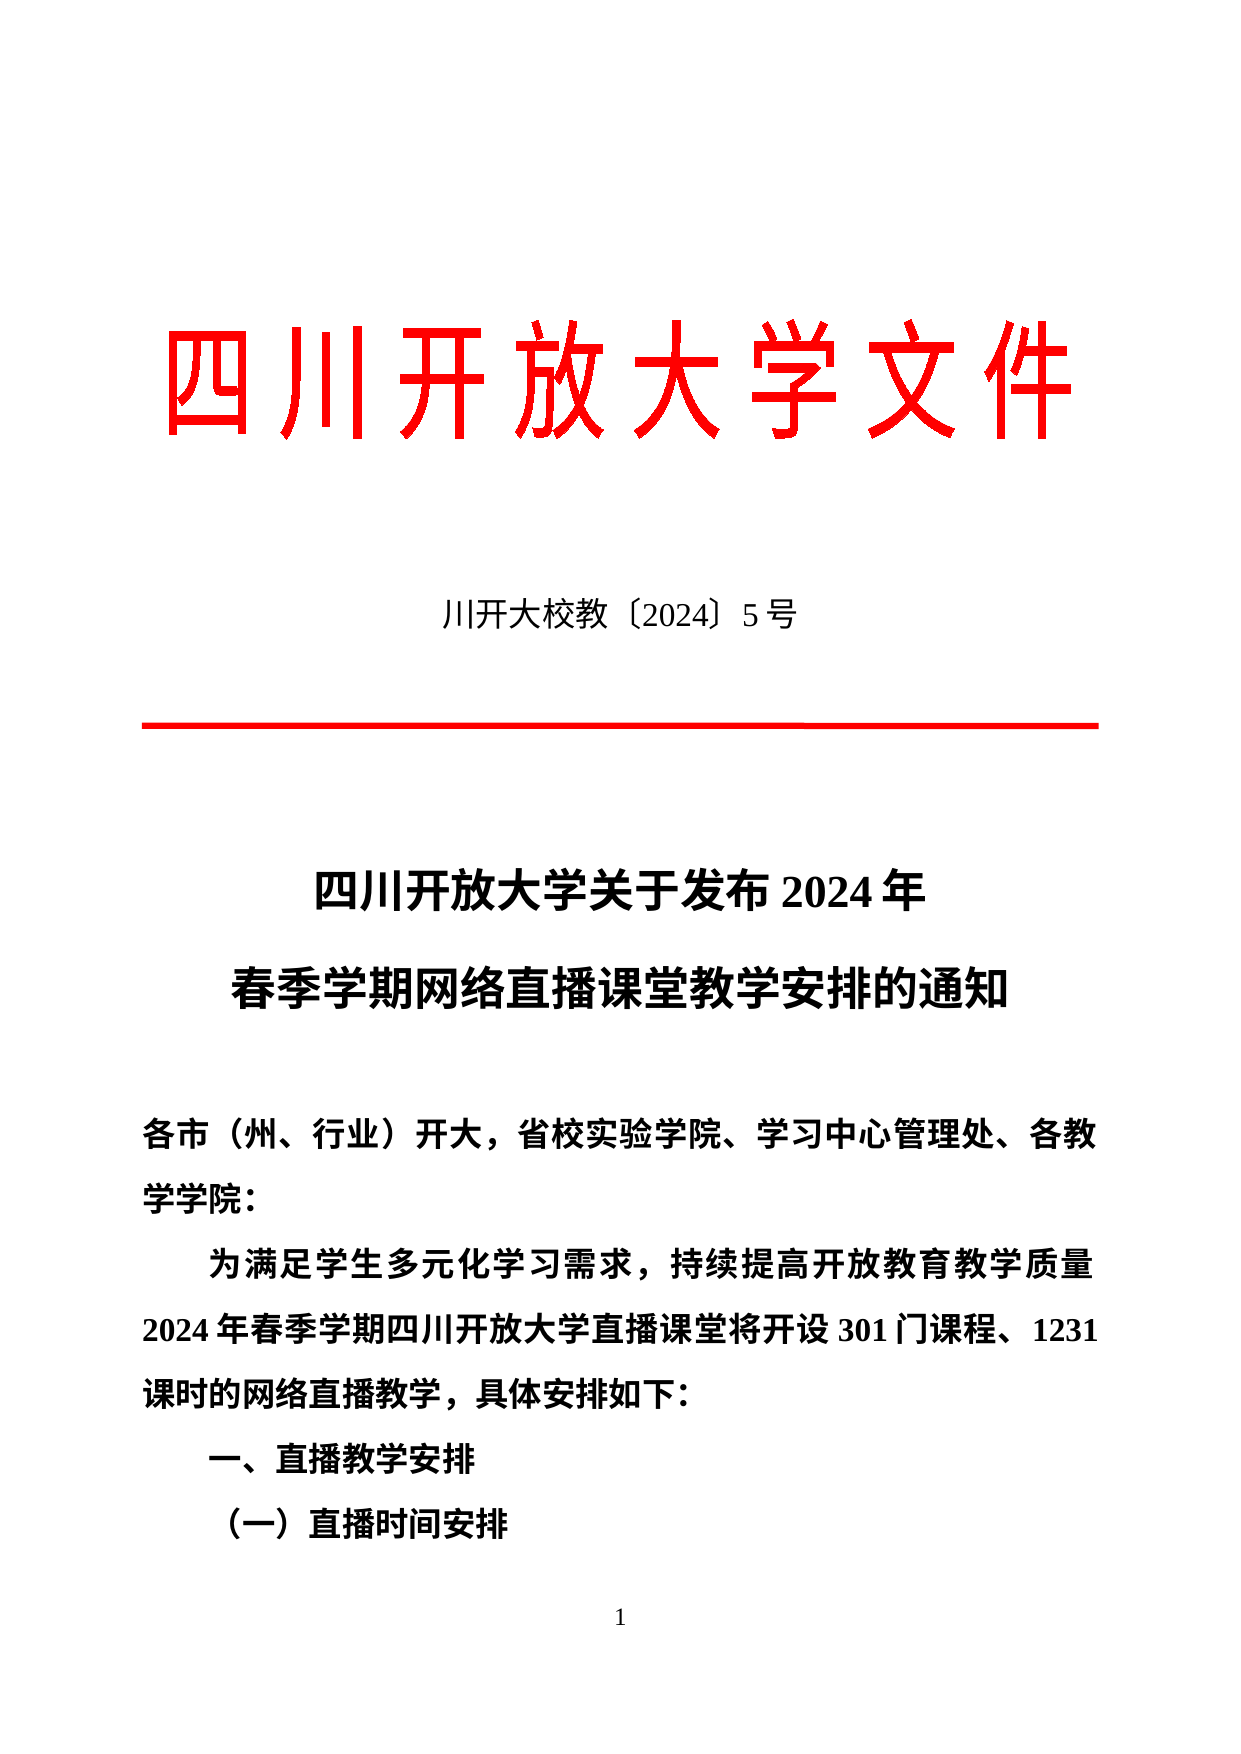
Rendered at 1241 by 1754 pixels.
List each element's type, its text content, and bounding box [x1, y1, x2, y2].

text 四川开放大学关于发布2024年 [142, 839, 1098, 937]
text （一）直播时间安排 [142, 1489, 1098, 1554]
text 川开大校教〔2024〕5号 [142, 579, 1098, 644]
text 春季学期网络直播课堂教学安排的通知 [142, 937, 1098, 1034]
text 各市（州、行业）开大，省校实验学院、学习中心管理处、各教学学院： [142, 1099, 1098, 1229]
text 为满足学生多元化学习需求，持续提高开放教育教学质量，2024年春季学期四川开放大学直播课堂将开设301门课程、1231课时的网络直播教学，具体安排如下： [142, 1229, 1098, 1424]
text 一、直播教学安排 [142, 1424, 1098, 1489]
